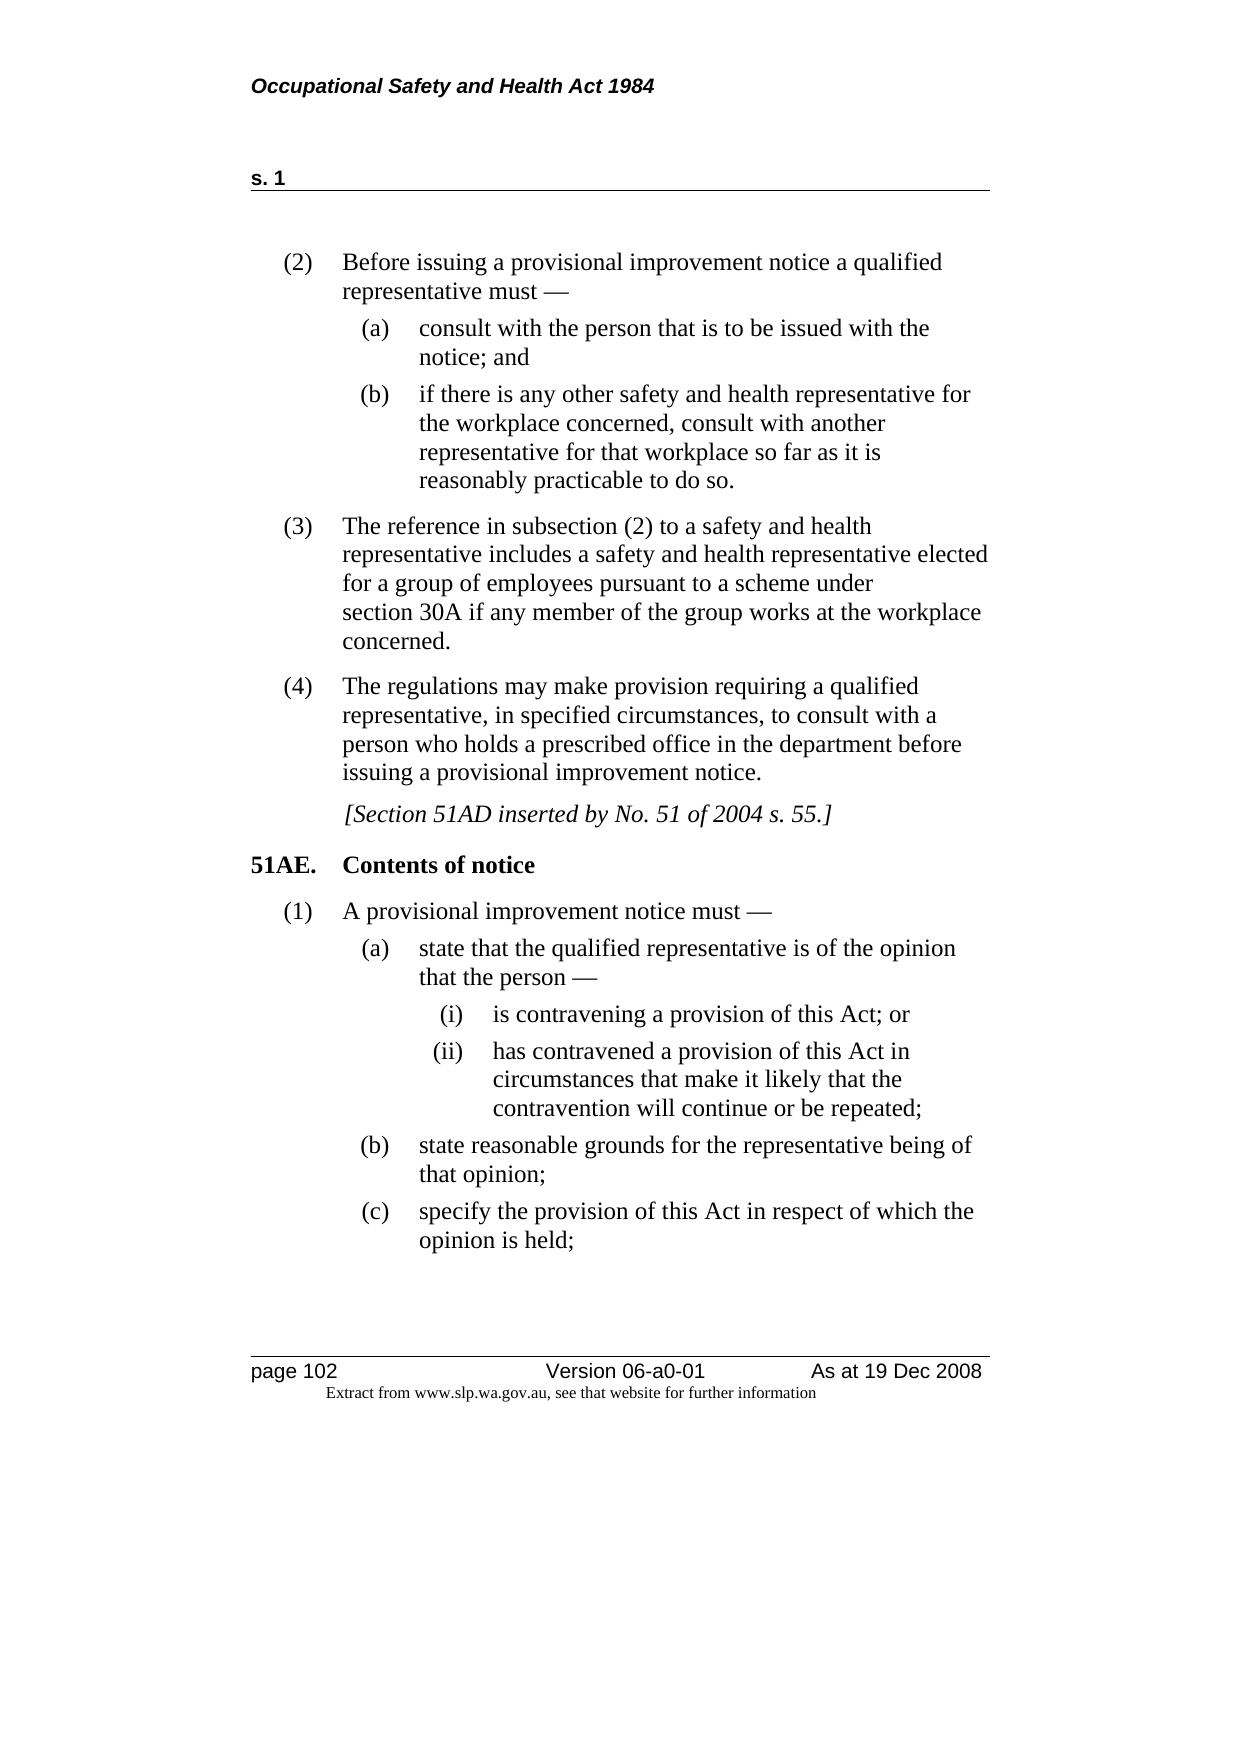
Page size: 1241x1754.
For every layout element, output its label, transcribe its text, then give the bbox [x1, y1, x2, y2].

subtitle 51AE. Contents of notice [251, 850, 990, 879]
text [Section 51AD inserted by No. 51 of 2004 s. 55.] [251, 799, 990, 827]
text (b) if there is any other safety and health representative for the workplace concerned, consult with another representative for that workplace so far as it is reasonably practicable to do so. [251, 379, 990, 494]
text (c) specify the provision of this Act in respect of which the opinion is held; [251, 1196, 990, 1254]
text (i) is contravening a provision of this Act; or [251, 999, 990, 1027]
text (3) The reference in subsection (2) to a safety and health representative includes a safety and health representative elected for a group of employees pursuant to a scheme under section 30A if any member of the group works at the workplace concerned. [251, 511, 990, 654]
text (1) A provisional improvement notice must — [251, 896, 990, 924]
text (4) The regulations may make provision requiring a qualified representative, in specified circumstances, to consult with a person who holds a prescribed office in the department before issuing a provisional improvement notice. [251, 671, 990, 786]
text (ii) has contravened a provision of this Act in circumstances that make it likely that the contravention will continue or be repeated; [251, 1036, 990, 1122]
text (b) state reasonable grounds for the representative being of that opinion; [251, 1130, 990, 1188]
text (a) consult with the person that is to be issued with the notice; and [251, 313, 990, 371]
text (a) state that the qualified representative is of the opinion that the person — [251, 933, 990, 990]
text (2) Before issuing a provisional improvement notice a qualified representative must — [251, 247, 990, 305]
